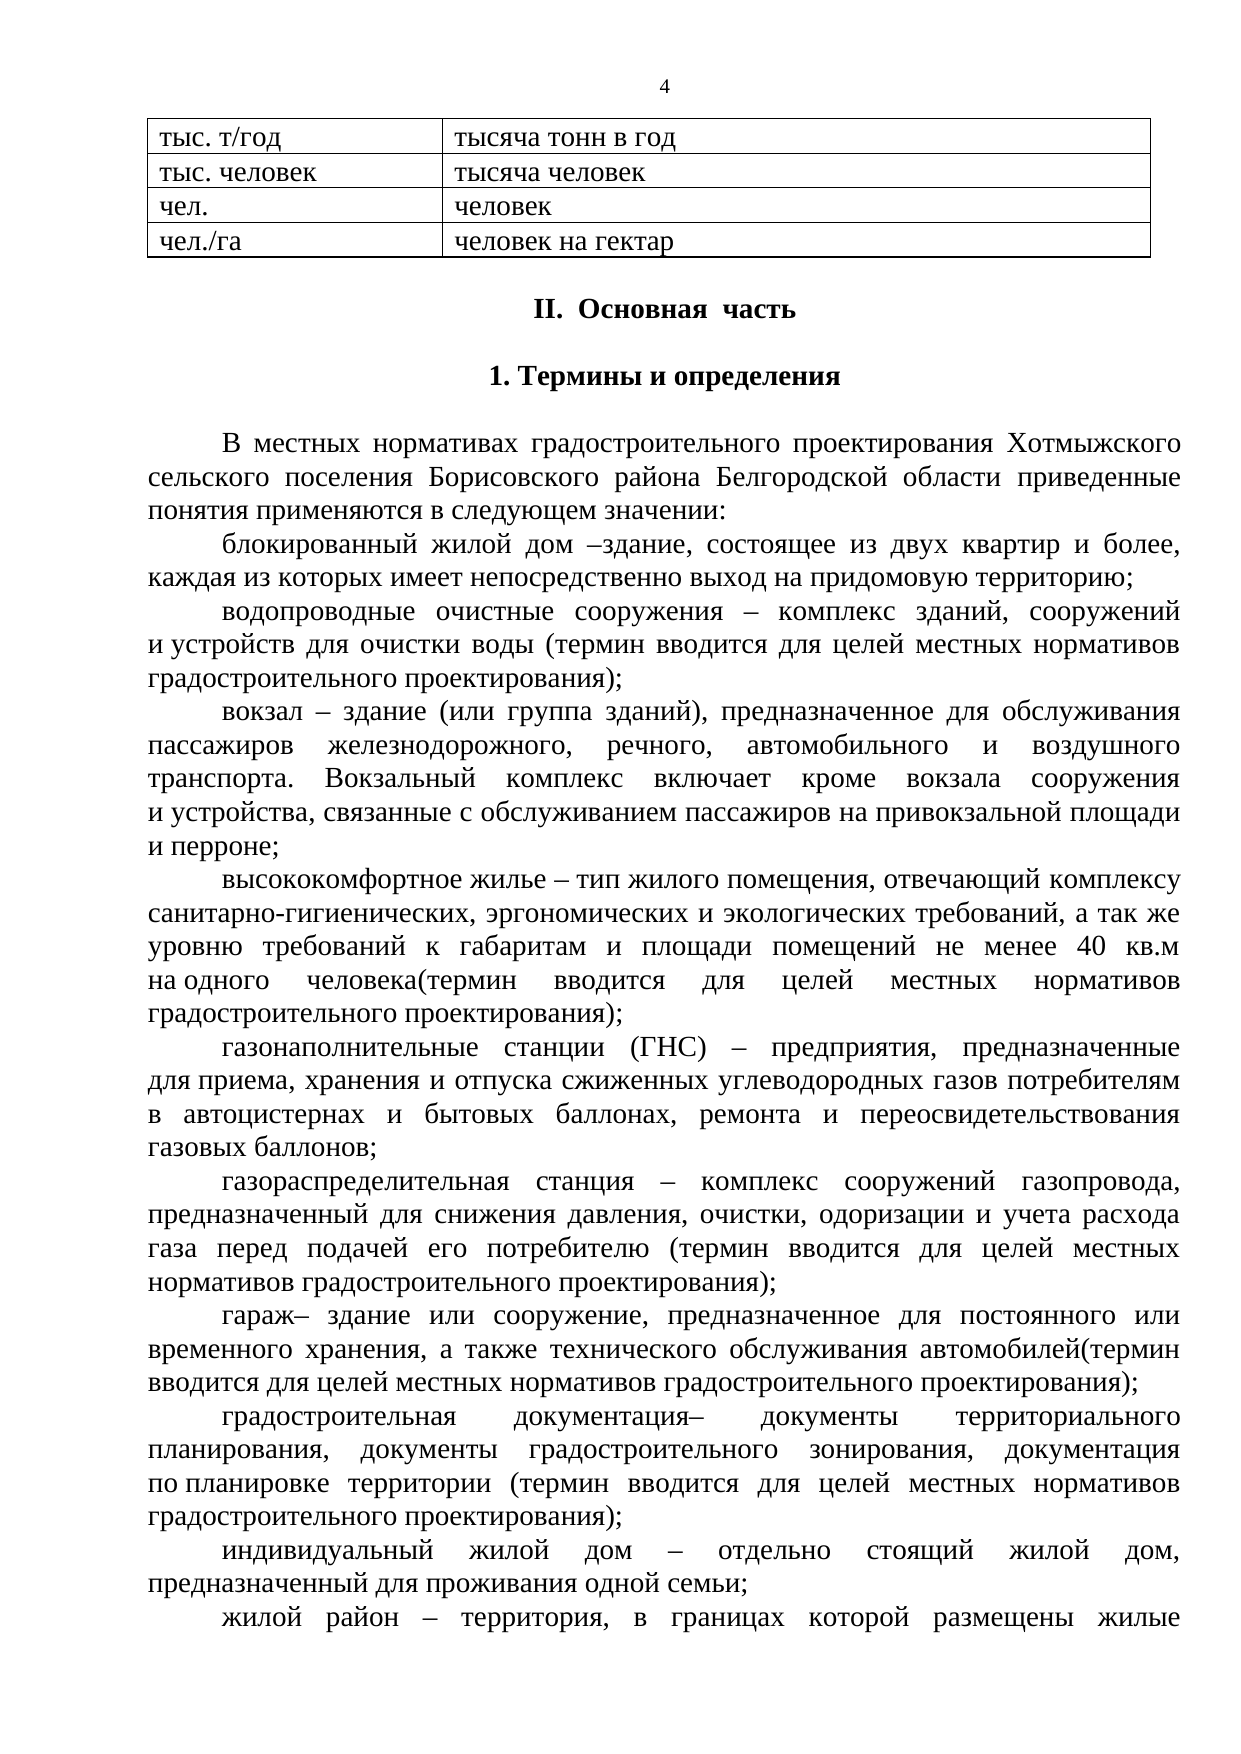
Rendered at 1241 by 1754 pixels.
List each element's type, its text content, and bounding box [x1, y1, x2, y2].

text блокированный жилой дом –здание, состоящее из двух квартир и более, каждая из которых имеет непосредственно выход на придомовую территорию; [148, 526, 1181, 593]
text высококомфортное жилье – тип жилого помещения, отвечающий комплексу санитарно-гигиенических, эргономических и экологических требований, а так же уровню требований к габаритам и площади помещений не менее 40 кв.м на одного человека(термин вводится для целей местных нормативов градостроительного проектирования); [148, 861, 1181, 1029]
text II. Основная часть [148, 291, 1181, 324]
table_cell человек [443, 188, 1150, 222]
table_cell тысяча тонн в год [443, 119, 1150, 153]
table_cell чел./га [148, 223, 442, 256]
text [148, 1599, 1181, 1633]
text газораспределительная станция – комплекс сооружений газопровода, предназначенный для снижения давления, очистки, одоризации и учета расхода газа перед подачей его потребителю (термин вводится для целей местных нормативов градостроительного проектирования); [148, 1163, 1181, 1297]
text градостроительная документация– документы территориального планирования, документы градостроительного зонирования, документация по планировке территории (термин вводится для целей местных нормативов градостроительного проектирования); [148, 1398, 1181, 1532]
table_cell тысяча человек [443, 154, 1150, 187]
table_cell тыс. человек [148, 154, 442, 187]
table_cell человек на гектар [443, 223, 1150, 256]
text вокзал – здание (или группа зданий), предназначенное для обслуживания пассажиров железнодорожного, речного, автомобильного и воздушного транспорта. Вокзальный комплекс включает кроме вокзала сооружения и устройства, связанные с обслуживанием пассажиров на привокзальной площади и перроне; [148, 693, 1181, 861]
text водопроводные очистные сооружения – комплекс зданий, сооружений и устройств для очистки воды (термин вводится для целей местных нормативов градостроительного проектирования); [148, 593, 1181, 693]
table_cell чел. [148, 188, 442, 222]
text 1. Термины и определения [148, 358, 1181, 392]
table_cell тыс. т/год [148, 119, 442, 153]
text гараж– здание или сооружение, предназначенное для постоянного или временного хранения, а также технического обслуживания автомобилей(термин вводится для целей местных нормативов градостроительного проектирования); [148, 1297, 1181, 1398]
text индивидуальный жилой дом – отдельно стоящий жилой дом, предназначенный для проживания одной семьи; [148, 1532, 1181, 1599]
text В местных нормативах градостроительного проектирования Хотмыжского сельского поселения Борисовского района Белгородской области приведенные понятия применяются в следующем значении: [148, 425, 1181, 526]
text газонаполнительные станции (ГНС) – предприятия, предназначенные для приема, хранения и отпуска сжиженных углеводородных газов потребителям в автоцистернах и бытовых баллонах, ремонта и переосвидетельствования газовых баллонов; [148, 1029, 1181, 1163]
